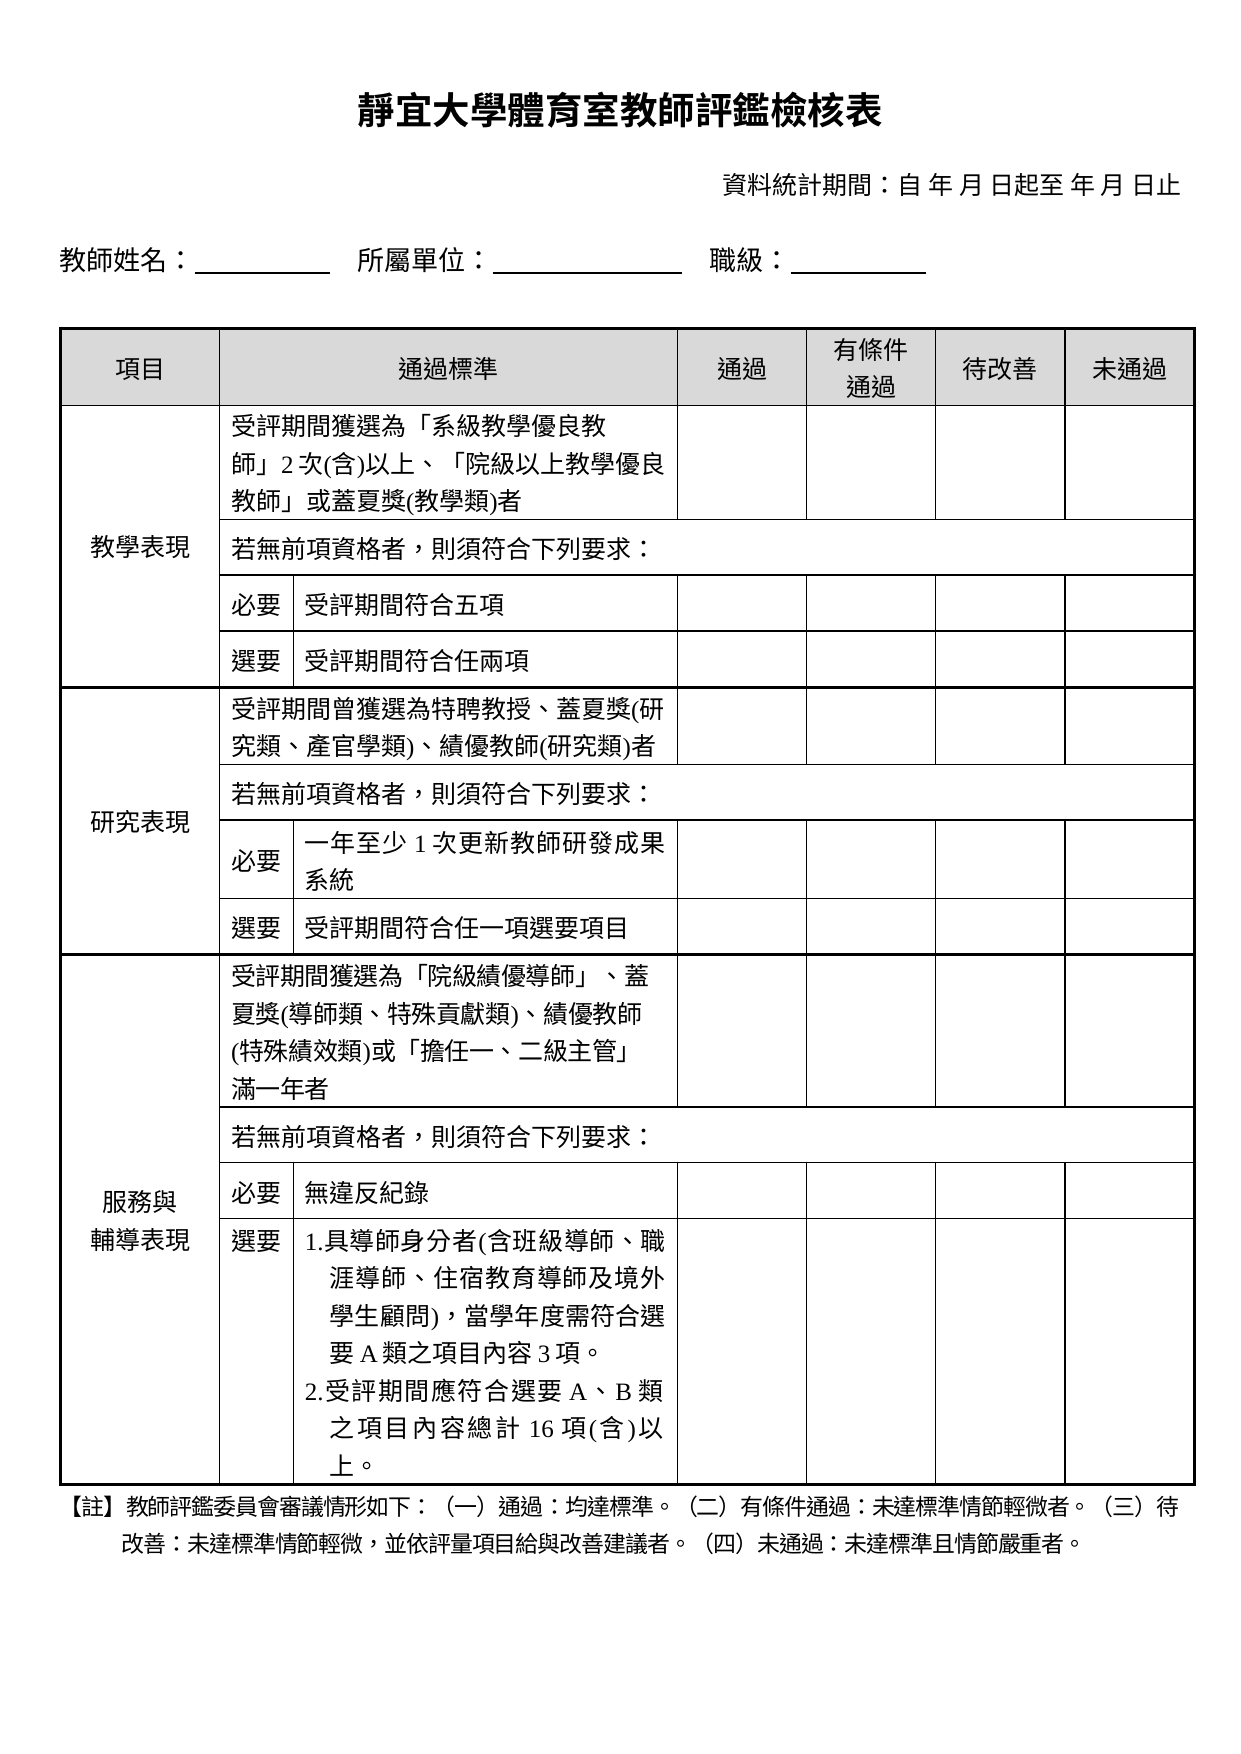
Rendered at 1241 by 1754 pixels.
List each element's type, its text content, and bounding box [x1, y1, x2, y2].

table_cell 一年至少1次更新教師研發成果系統 [294, 821, 677, 897]
table_cell 教學表現 [62, 406, 219, 686]
table_cell [807, 821, 935, 897]
table_cell 若無前項資格者，則須符合下列要求： [220, 765, 1193, 819]
table_cell 研究表現 [62, 689, 219, 953]
table_header 待改善 [936, 330, 1064, 405]
table_cell [807, 689, 935, 764]
table_cell 受評期間獲選為「院級績優導師」、蓋夏獎(導師類、特殊貢獻類)、績優教師(特殊績效類)或「擔任一、二級主管」滿一年者 [220, 956, 677, 1106]
table_cell [1066, 632, 1193, 686]
table_cell [1066, 689, 1193, 764]
table_cell 受評期間符合任一項選要項目 [294, 899, 677, 953]
table_cell [807, 632, 935, 686]
table_cell [678, 821, 806, 897]
table_cell 必要 [220, 821, 293, 897]
table_cell [936, 821, 1064, 897]
text 【註】教師評鑑委員會審議情形如下：（一）通過：均達標準。（二）有條件通過：未達標準情節輕微者。（三）待改善：未達標準情節輕微，並依評量項目給與改善建議者。（四）未通過：未達標準且情節嚴重者。 [59, 1486, 1181, 1561]
table_header 項目 [62, 330, 219, 405]
text 資料統計期間：自 年 月 日起至 年 月 日止 [59, 164, 1181, 202]
table_cell [807, 1219, 935, 1483]
table_cell [678, 576, 806, 630]
table_cell [807, 576, 935, 630]
table_cell 選要 [220, 632, 293, 686]
table_cell [1066, 406, 1193, 519]
table_cell 受評期間符合五項 [294, 576, 677, 630]
table_cell [678, 1163, 806, 1217]
table_cell [678, 1219, 806, 1483]
table_header 通過 [678, 330, 806, 405]
table_cell [936, 689, 1064, 764]
table_cell 1.具導師身分者(含班級導師、職涯導師、住宿教育導師及境外學生顧問)，當學年度需符合選要A類之項目內容3項。 2.受評期間應符合選要A、B類之項目內容總計16項(含)以上。 [294, 1219, 677, 1483]
text 教師姓名： 所屬單位： 職級： [59, 221, 1181, 296]
table_cell [807, 406, 935, 519]
table_cell 無違反紀錄 [294, 1163, 677, 1217]
table_cell 受評期間符合任兩項 [294, 632, 677, 686]
table_cell [678, 899, 806, 953]
table_cell [1066, 576, 1193, 630]
table_cell 選要 [220, 1219, 293, 1483]
table_cell 必要 [220, 1163, 293, 1217]
table_header 有條件 通過 [807, 330, 935, 405]
table_cell [936, 632, 1064, 686]
table_cell [807, 899, 935, 953]
table_header 未通過 [1066, 330, 1193, 405]
table_cell 受評期間曾獲選為特聘教授、蓋夏獎(研究類、產官學類)、績優教師(研究類)者 [220, 689, 677, 764]
table_cell [678, 406, 806, 519]
table_cell [936, 406, 1064, 519]
table_cell 選要 [220, 899, 293, 953]
table_cell [1066, 821, 1193, 897]
table_cell [678, 689, 806, 764]
table_cell [1066, 1163, 1193, 1217]
table_cell [936, 576, 1064, 630]
text 靜宜大學體育室教師評鑑檢核表 [59, 71, 1181, 146]
table_cell 服務與 輔導表現 [62, 956, 219, 1483]
table_cell [936, 956, 1064, 1106]
table_cell [678, 632, 806, 686]
table_cell [807, 1163, 935, 1217]
table_cell [1066, 956, 1193, 1106]
table_cell [936, 1219, 1064, 1483]
table_cell [936, 899, 1064, 953]
table_header 通過標準 [220, 330, 677, 405]
table_cell [1066, 899, 1193, 953]
table_cell 若無前項資格者，則須符合下列要求： [220, 520, 1193, 574]
table_cell 受評期間獲選為「系級教學優良教師」2次(含)以上、「院級以上教學優良教師」或蓋夏獎(教學類)者 [220, 406, 677, 519]
table_cell [807, 956, 935, 1106]
table_cell 若無前項資格者，則須符合下列要求： [220, 1108, 1193, 1162]
table_cell [678, 956, 806, 1106]
table_cell [936, 1163, 1064, 1217]
table_cell [1066, 1219, 1193, 1483]
table_cell 必要 [220, 576, 293, 630]
